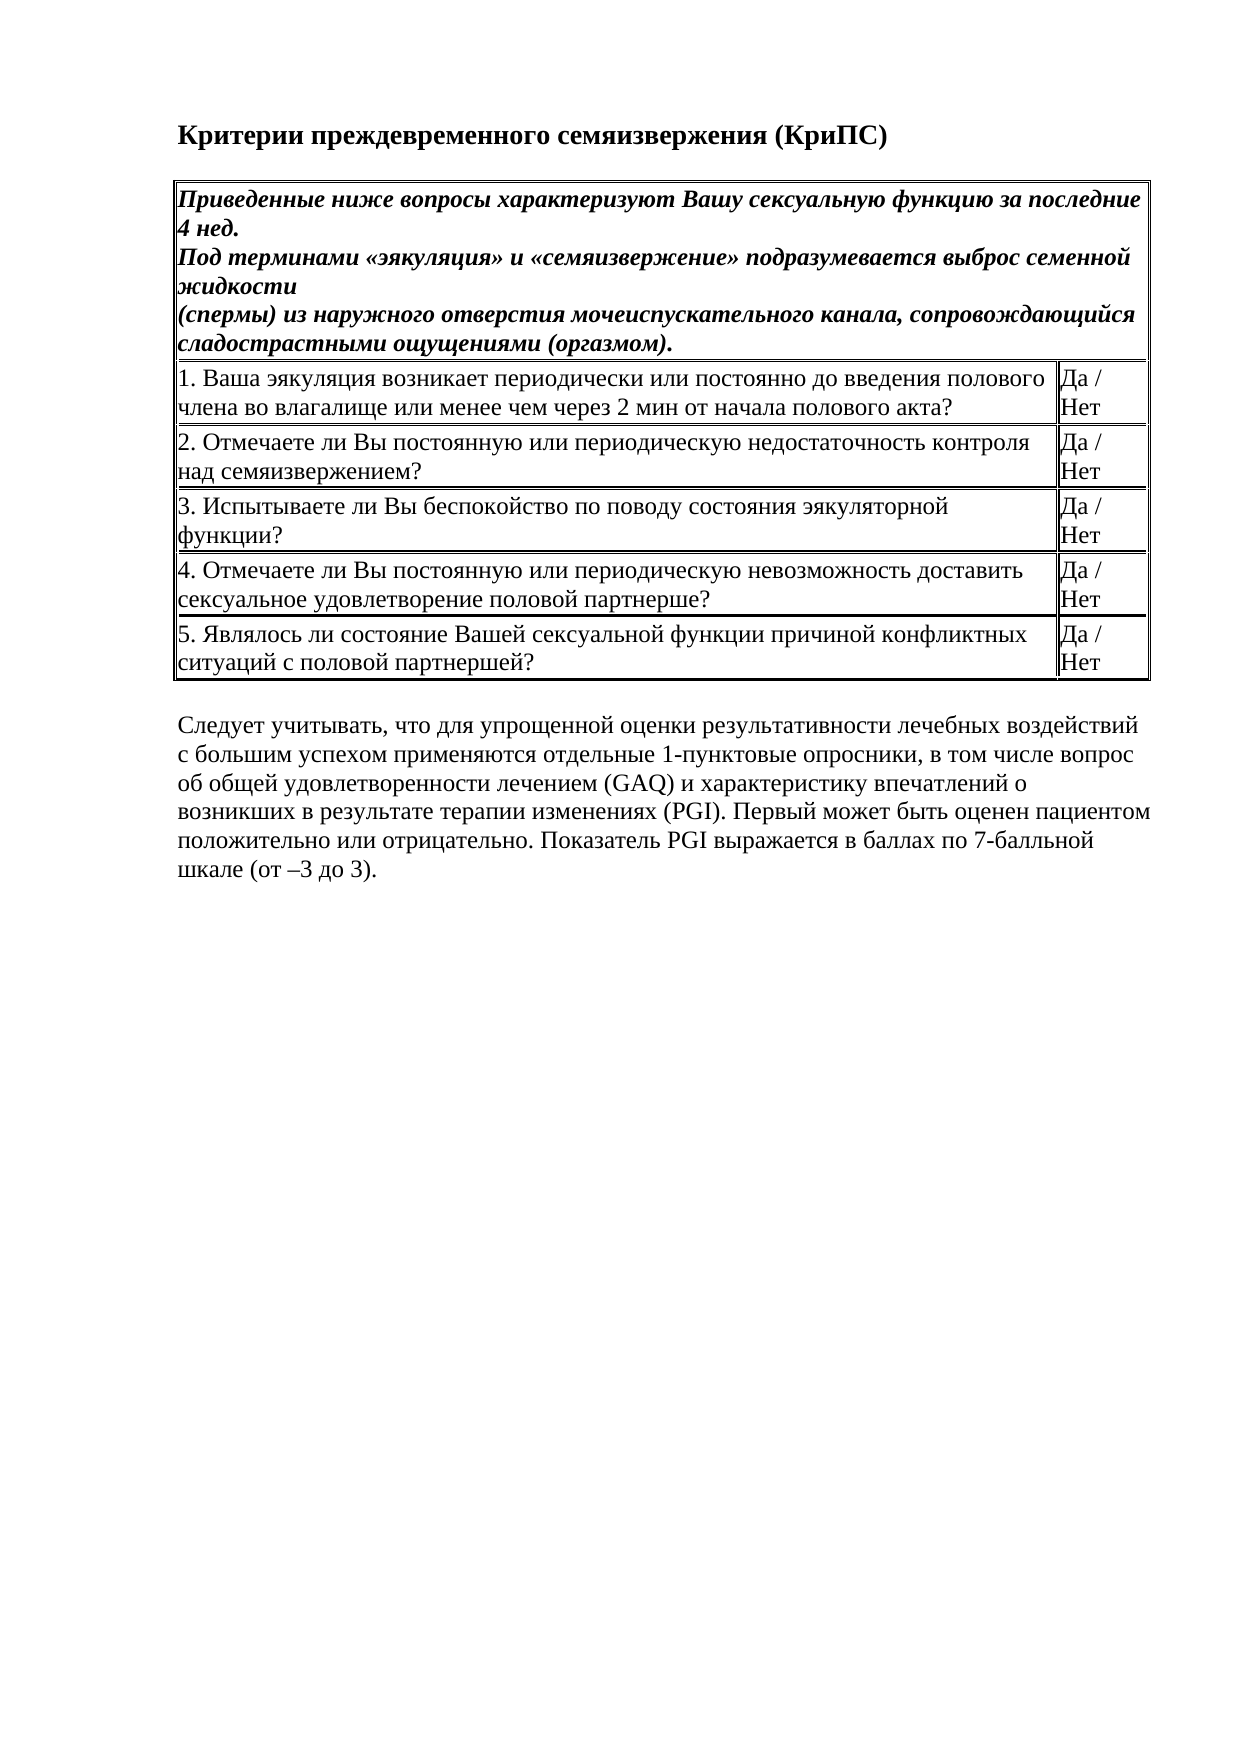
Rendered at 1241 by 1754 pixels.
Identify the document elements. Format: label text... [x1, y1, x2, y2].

table_cell Да / Нет [1060, 550, 1148, 614]
table_cell Да / Нет [1058, 614, 1148, 678]
text Следует учитывать, что для упрощенной оценки результативности лечебных воздействий с бoльшим успехом применяются отдельные 1-пунктовые опросники, в том числе вопрос об общей удовлетворенности лечением (GAQ) и характеристику впечатлений о возникших в результате терапии изменениях (PGI). Первый может быть оценен пациентом положительно или отрицательно. Показатель PGI выражается в баллах по 7-балльной шкале (от –3 до 3). [177, 710, 1152, 883]
table_cell 5. Являлось ли состояние Вашей сексуальной функции причиной конфликтных ситуаций с половой партнершей? [177, 614, 1058, 678]
table_header Приведенные ниже вопросы характеризуют Вашу сексуальную функцию за последние 4 нед. Под терминами «эякуляция» и «семяизвержение» подразумевается выброс семенной жидкости (спермы) из наружного отверстия мочеиспускательного канала, сопровождающийся сладострастными ощущениями (оргазмом). [177, 183, 1148, 358]
table_cell 1. Ваша эякуляция возникает периодически или постоянно до введения полового члена во влагалище или менее чем через 2 мин от начала полового акта? [177, 359, 1056, 422]
text Критерии преждевременного семяизвержения (КриПС) [177, 118, 1152, 151]
table_cell 4. Отмечаете ли Вы постоянную или периодическую невозможность доставить сексуальное удовлетворение половой партнерше? [177, 550, 1056, 614]
table_cell Да / Нет [1060, 486, 1148, 550]
table_cell 3. Испытываете ли Вы беспокойство по поводу состояния эякуляторной функции? [177, 486, 1056, 550]
table_cell Да / Нет [1060, 359, 1148, 422]
table_cell 2. Отмечаете ли Вы постоянную или периодическую недостаточность контроля над семяизвержением? [177, 423, 1056, 486]
table_cell Да / Нет [1060, 423, 1148, 486]
